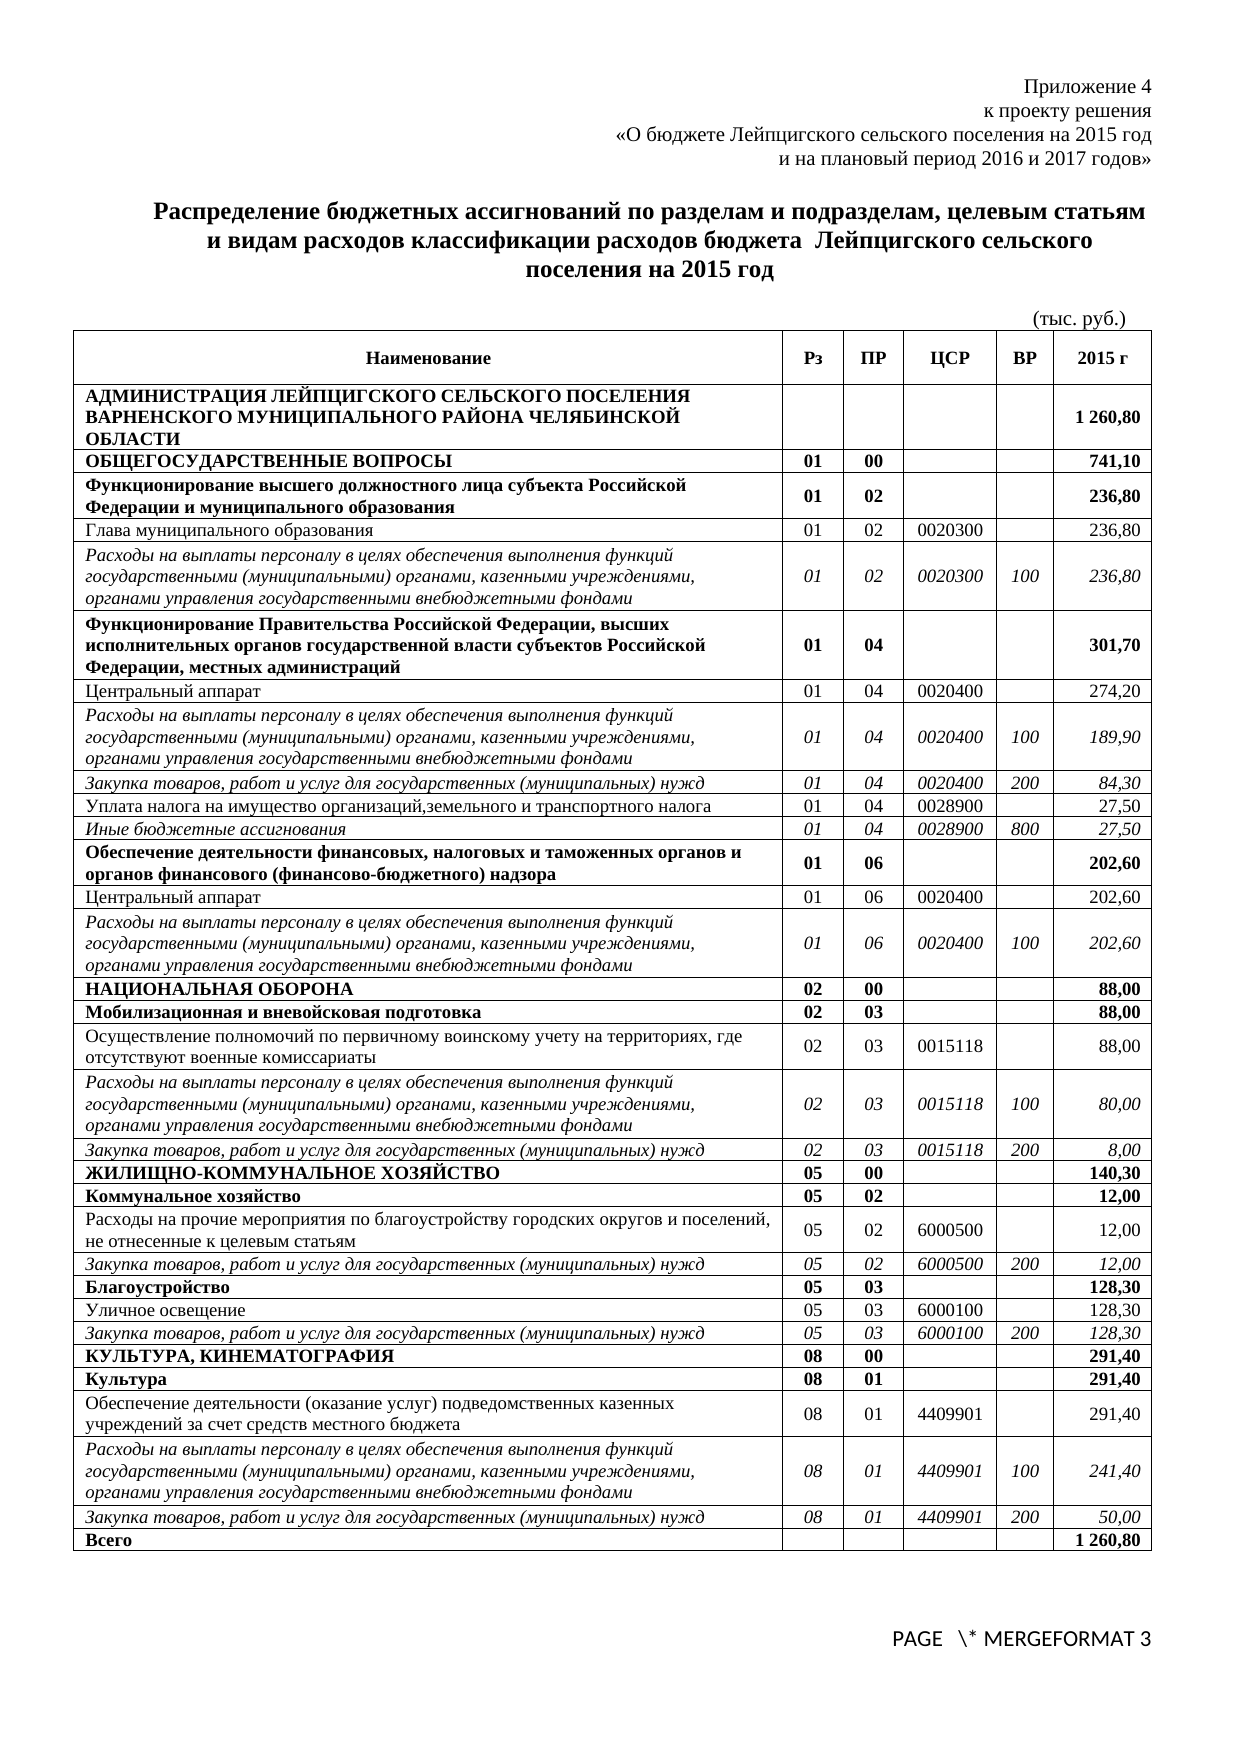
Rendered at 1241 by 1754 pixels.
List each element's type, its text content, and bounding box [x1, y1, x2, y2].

table_cell [904, 385, 996, 449]
table_cell [904, 1368, 996, 1390]
table_cell 100 [997, 1070, 1053, 1137]
table_cell Закупка товаров, работ и услуг для государственных (муниципальных) нужд [74, 771, 782, 793]
table_cell 202,60 [1054, 886, 1151, 908]
table_cell 02 [783, 978, 843, 1000]
table_cell 1 260,80 [1054, 385, 1151, 449]
table_cell ЖИЛИЩНО-КОММУНАЛЬНОЕ ХОЗЯЙСТВО [74, 1161, 782, 1183]
table_cell 741,10 [1054, 450, 1151, 472]
table_cell 02 [844, 1253, 903, 1275]
table_cell 01 [783, 680, 843, 702]
table_header Наименование [74, 331, 782, 383]
table_cell 03 [844, 1139, 903, 1160]
table_cell [997, 1345, 1053, 1367]
table_cell 01 [783, 703, 843, 770]
table_cell [997, 1368, 1053, 1390]
table_cell 05 [783, 1276, 843, 1298]
table_cell Функционирование высшего должностного лица субъекта Российской Федерации и муниципального образования [74, 473, 782, 518]
table_cell 04 [844, 680, 903, 702]
table_cell 4409901 [904, 1437, 996, 1504]
table_cell 02 [844, 1184, 903, 1206]
table_cell 01 [783, 473, 843, 518]
table_cell [904, 473, 996, 518]
table_cell Закупка товаров, работ и услуг для государственных (муниципальных) нужд [74, 1322, 782, 1344]
table_cell 04 [844, 703, 903, 770]
table_cell Расходы на выплаты персоналу в целях обеспечения выполнения функций государственными (муниципальными) органами, казенными учреждениями, органами управления государственными внебюджетными фондами [74, 542, 782, 610]
table_cell 01 [783, 794, 843, 816]
table_cell 100 [997, 909, 1053, 977]
table_cell 80,00 [1054, 1070, 1151, 1137]
table_cell [997, 1391, 1053, 1436]
text (тыс. руб.) [959, 306, 1152, 330]
table_cell Благоустройство [74, 1276, 782, 1298]
table_cell [904, 1161, 996, 1183]
table_cell ОБЩЕГОСУДАРСТВЕННЫЕ ВОПРОСЫ [74, 450, 782, 472]
table_cell [783, 1529, 843, 1550]
table_cell Уличное освещение [74, 1299, 782, 1321]
table_cell Осуществление полномочий по первичному воинскому учету на территориях, где отсутствуют военные комиссариаты [74, 1024, 782, 1069]
table_cell [997, 1001, 1053, 1023]
table_cell 02 [783, 1139, 843, 1160]
table_cell 03 [844, 1276, 903, 1298]
table_cell 200 [997, 771, 1053, 793]
table_cell Закупка товаров, работ и услуг для государственных (муниципальных) нужд [74, 1253, 782, 1275]
table_cell [904, 611, 996, 679]
table_header Рз [783, 331, 843, 383]
table_cell 301,70 [1054, 611, 1151, 679]
table_header ВР [997, 331, 1053, 383]
table_cell [997, 1184, 1053, 1206]
table_cell [997, 794, 1053, 816]
table_cell 0015118 [904, 1070, 996, 1137]
table_cell 6000500 [904, 1207, 996, 1252]
table_cell Центральный аппарат [74, 680, 782, 702]
table_cell [904, 1184, 996, 1206]
table_cell Расходы на выплаты персоналу в целях обеспечения выполнения функций государственными (муниципальными) органами, казенными учреждениями, органами управления государственными внебюджетными фондами [74, 1437, 782, 1504]
table_cell 01 [844, 1506, 903, 1527]
table_cell 01 [783, 611, 843, 679]
table_cell 02 [783, 1024, 843, 1069]
table_cell 0020300 [904, 519, 996, 541]
table_cell 06 [844, 840, 903, 885]
text к проекту решения [148, 98, 1152, 122]
table_cell [904, 978, 996, 1000]
table_cell [997, 1529, 1053, 1550]
table_cell 08 [783, 1437, 843, 1504]
table_cell [997, 385, 1053, 449]
table_cell 0020300 [904, 542, 996, 610]
table_cell Расходы на выплаты персоналу в целях обеспечения выполнения функций государственными (муниципальными) органами, казенными учреждениями, органами управления государственными внебюджетными фондами [74, 1070, 782, 1137]
table_cell 05 [783, 1322, 843, 1344]
table_cell 200 [997, 1506, 1053, 1527]
table_cell 50,00 [1054, 1506, 1151, 1527]
table_cell [997, 611, 1053, 679]
table_cell 4409901 [904, 1391, 996, 1436]
table_cell 236,80 [1054, 542, 1151, 610]
table_cell [997, 840, 1053, 885]
table_cell [904, 1001, 996, 1023]
table_cell [997, 886, 1053, 908]
table_cell 12,00 [1054, 1184, 1151, 1206]
table_cell 00 [844, 978, 903, 1000]
table_cell 100 [997, 542, 1053, 610]
table_cell АДМИНИСТРАЦИЯ ЛЕЙПЦИГСКОГО СЕЛЬСКОГО ПОСЕЛЕНИЯ ВАРНЕНСКОГО МУНИЦИПАЛЬНОГО РАЙОНА ЧЕЛЯБИНСКОЙ ОБЛАСТИ [74, 385, 782, 449]
table_cell 241,40 [1054, 1437, 1151, 1504]
table_cell 6000100 [904, 1299, 996, 1321]
table_cell 02 [844, 519, 903, 541]
table_cell 200 [997, 1253, 1053, 1275]
table_cell 00 [844, 1161, 903, 1183]
table_cell [904, 1345, 996, 1367]
table_header ПР [844, 331, 903, 383]
table_cell 01 [783, 840, 843, 885]
table_cell 0020400 [904, 909, 996, 977]
table_cell [844, 1529, 903, 1550]
table_cell НАЦИОНАЛЬНАЯ ОБОРОНА [74, 978, 782, 1000]
table_cell 291,40 [1054, 1368, 1151, 1390]
table_cell 02 [844, 1207, 903, 1252]
table_cell [783, 385, 843, 449]
table_cell 0020400 [904, 680, 996, 702]
table_cell [997, 1207, 1053, 1252]
table_cell 84,30 [1054, 771, 1151, 793]
table_cell 01 [783, 817, 843, 839]
table_cell 0020400 [904, 703, 996, 770]
table_cell 01 [783, 542, 843, 610]
text и на плановый период 2016 и 2017 годов» [148, 146, 1152, 170]
table_cell Всего [74, 1529, 782, 1550]
table_cell 03 [844, 1001, 903, 1023]
table_cell [997, 1024, 1053, 1069]
table_cell Коммунальное хозяйство [74, 1184, 782, 1206]
table_cell Культура [74, 1368, 782, 1390]
table_cell Мобилизационная и вневойсковая подготовка [74, 1001, 782, 1023]
table_cell 236,80 [1054, 519, 1151, 541]
table_cell 200 [997, 1139, 1053, 1160]
table_cell 0020400 [904, 771, 996, 793]
table_cell 128,30 [1054, 1322, 1151, 1344]
table_cell [997, 450, 1053, 472]
table_cell 01 [844, 1368, 903, 1390]
table_cell [904, 450, 996, 472]
table_cell Расходы на выплаты персоналу в целях обеспечения выполнения функций государственными (муниципальными) органами, казенными учреждениями, органами управления государственными внебюджетными фондами [74, 909, 782, 977]
table_cell [997, 473, 1053, 518]
table_cell 27,50 [1054, 817, 1151, 839]
table_cell 6000500 [904, 1253, 996, 1275]
table_cell 04 [844, 794, 903, 816]
table_cell 291,40 [1054, 1391, 1151, 1436]
table_cell 202,60 [1054, 840, 1151, 885]
table_cell 04 [844, 771, 903, 793]
table_cell 200 [997, 1322, 1053, 1344]
table_cell 8,00 [1054, 1139, 1151, 1160]
table_cell 01 [844, 1437, 903, 1504]
table_cell [997, 1276, 1053, 1298]
table_cell 02 [844, 542, 903, 610]
table_header ЦСР [904, 331, 996, 383]
table_cell 100 [997, 703, 1053, 770]
table_cell 6000100 [904, 1322, 996, 1344]
table_cell 236,80 [1054, 473, 1151, 518]
table_cell Расходы на выплаты персоналу в целях обеспечения выполнения функций государственными (муниципальными) органами, казенными учреждениями, органами управления государственными внебюджетными фондами [74, 703, 782, 770]
table_cell 140,30 [1054, 1161, 1151, 1183]
table_cell 03 [844, 1070, 903, 1137]
table_cell Расходы на прочие мероприятия по благоустройству городских округов и поселений, не отнесенные к целевым статьям [74, 1207, 782, 1252]
table_cell 0015118 [904, 1024, 996, 1069]
table_cell Иные бюджетные ассигнования [74, 817, 782, 839]
table_cell [997, 680, 1053, 702]
table_cell [844, 385, 903, 449]
table_cell Закупка товаров, работ и услуг для государственных (муниципальных) нужд [74, 1139, 782, 1160]
table_cell Обеспечение деятельности (оказание услуг) подведомственных казенных учреждений за счет средств местного бюджета [74, 1391, 782, 1436]
table_cell 100 [997, 1437, 1053, 1504]
table_cell [904, 840, 996, 885]
table_cell 0015118 [904, 1139, 996, 1160]
table_cell 01 [783, 909, 843, 977]
table_cell 189,90 [1054, 703, 1151, 770]
table_cell 04 [844, 611, 903, 679]
table_cell 02 [783, 1001, 843, 1023]
table_cell 0028900 [904, 817, 996, 839]
table_cell 01 [783, 519, 843, 541]
table_cell 02 [844, 473, 903, 518]
table_cell 03 [844, 1322, 903, 1344]
table_cell 05 [783, 1299, 843, 1321]
text «О бюджете Лейпцигского сельского поселения на 2015 год [148, 122, 1152, 146]
table_cell Глава муниципального образования [74, 519, 782, 541]
table_cell 04 [844, 817, 903, 839]
table_cell 27,50 [1054, 794, 1151, 816]
table_cell 12,00 [1054, 1253, 1151, 1275]
table_cell 1 260,80 [1054, 1529, 1151, 1550]
text Распределение бюджетных ассигнований по разделам и подразделам, целевым статьям и видам расходов классификации расходов бюджета Лейпцигского сельского поселения на 2015 год [148, 196, 1152, 283]
table_cell 800 [997, 817, 1053, 839]
table_cell 02 [783, 1070, 843, 1137]
table_cell [904, 1529, 996, 1550]
table_cell 01 [844, 1391, 903, 1436]
table_cell [997, 1299, 1053, 1321]
table_cell 05 [783, 1253, 843, 1275]
table_cell 128,30 [1054, 1276, 1151, 1298]
table_cell 12,00 [1054, 1207, 1151, 1252]
table_cell Функционирование Правительства Российской Федерации, высших исполнительных органов государственной власти субъектов Российской Федерации, местных администраций [74, 611, 782, 679]
table_cell Центральный аппарат [74, 886, 782, 908]
table_cell 291,40 [1054, 1345, 1151, 1367]
table_cell 05 [783, 1184, 843, 1206]
table_cell 01 [783, 771, 843, 793]
table_cell 88,00 [1054, 1001, 1151, 1023]
text Приложение 4 [148, 74, 1152, 98]
table_cell 00 [844, 450, 903, 472]
table_cell 4409901 [904, 1506, 996, 1527]
table_header 2015 г [1054, 331, 1151, 383]
table_cell [904, 1276, 996, 1298]
table_cell 00 [844, 1345, 903, 1367]
table_cell 08 [783, 1368, 843, 1390]
table_cell [997, 978, 1053, 1000]
table_cell 03 [844, 1299, 903, 1321]
table_cell 0028900 [904, 794, 996, 816]
table_cell 88,00 [1054, 978, 1151, 1000]
table_cell 202,60 [1054, 909, 1151, 977]
table_cell 128,30 [1054, 1299, 1151, 1321]
table_cell [997, 1161, 1053, 1183]
table_cell 274,20 [1054, 680, 1151, 702]
table_cell 08 [783, 1345, 843, 1367]
table_cell [997, 519, 1053, 541]
table_cell 06 [844, 886, 903, 908]
table_cell 01 [783, 886, 843, 908]
table_cell 08 [783, 1391, 843, 1436]
table_cell 0020400 [904, 886, 996, 908]
table_cell 01 [783, 450, 843, 472]
table_cell Уплата налога на имущество организаций,земельного и транспортного налога [74, 794, 782, 816]
table_cell КУЛЬТУРА, КИНЕМАТОГРАФИЯ [74, 1345, 782, 1367]
table_cell Обеспечение деятельности финансовых, налоговых и таможенных органов и органов финансового (финансово-бюджетного) надзора [74, 840, 782, 885]
table_cell 05 [783, 1161, 843, 1183]
table_cell 88,00 [1054, 1024, 1151, 1069]
table_cell 06 [844, 909, 903, 977]
table_cell Закупка товаров, работ и услуг для государственных (муниципальных) нужд [74, 1506, 782, 1527]
table_cell 03 [844, 1024, 903, 1069]
table_cell 08 [783, 1506, 843, 1527]
table_cell 05 [783, 1207, 843, 1252]
